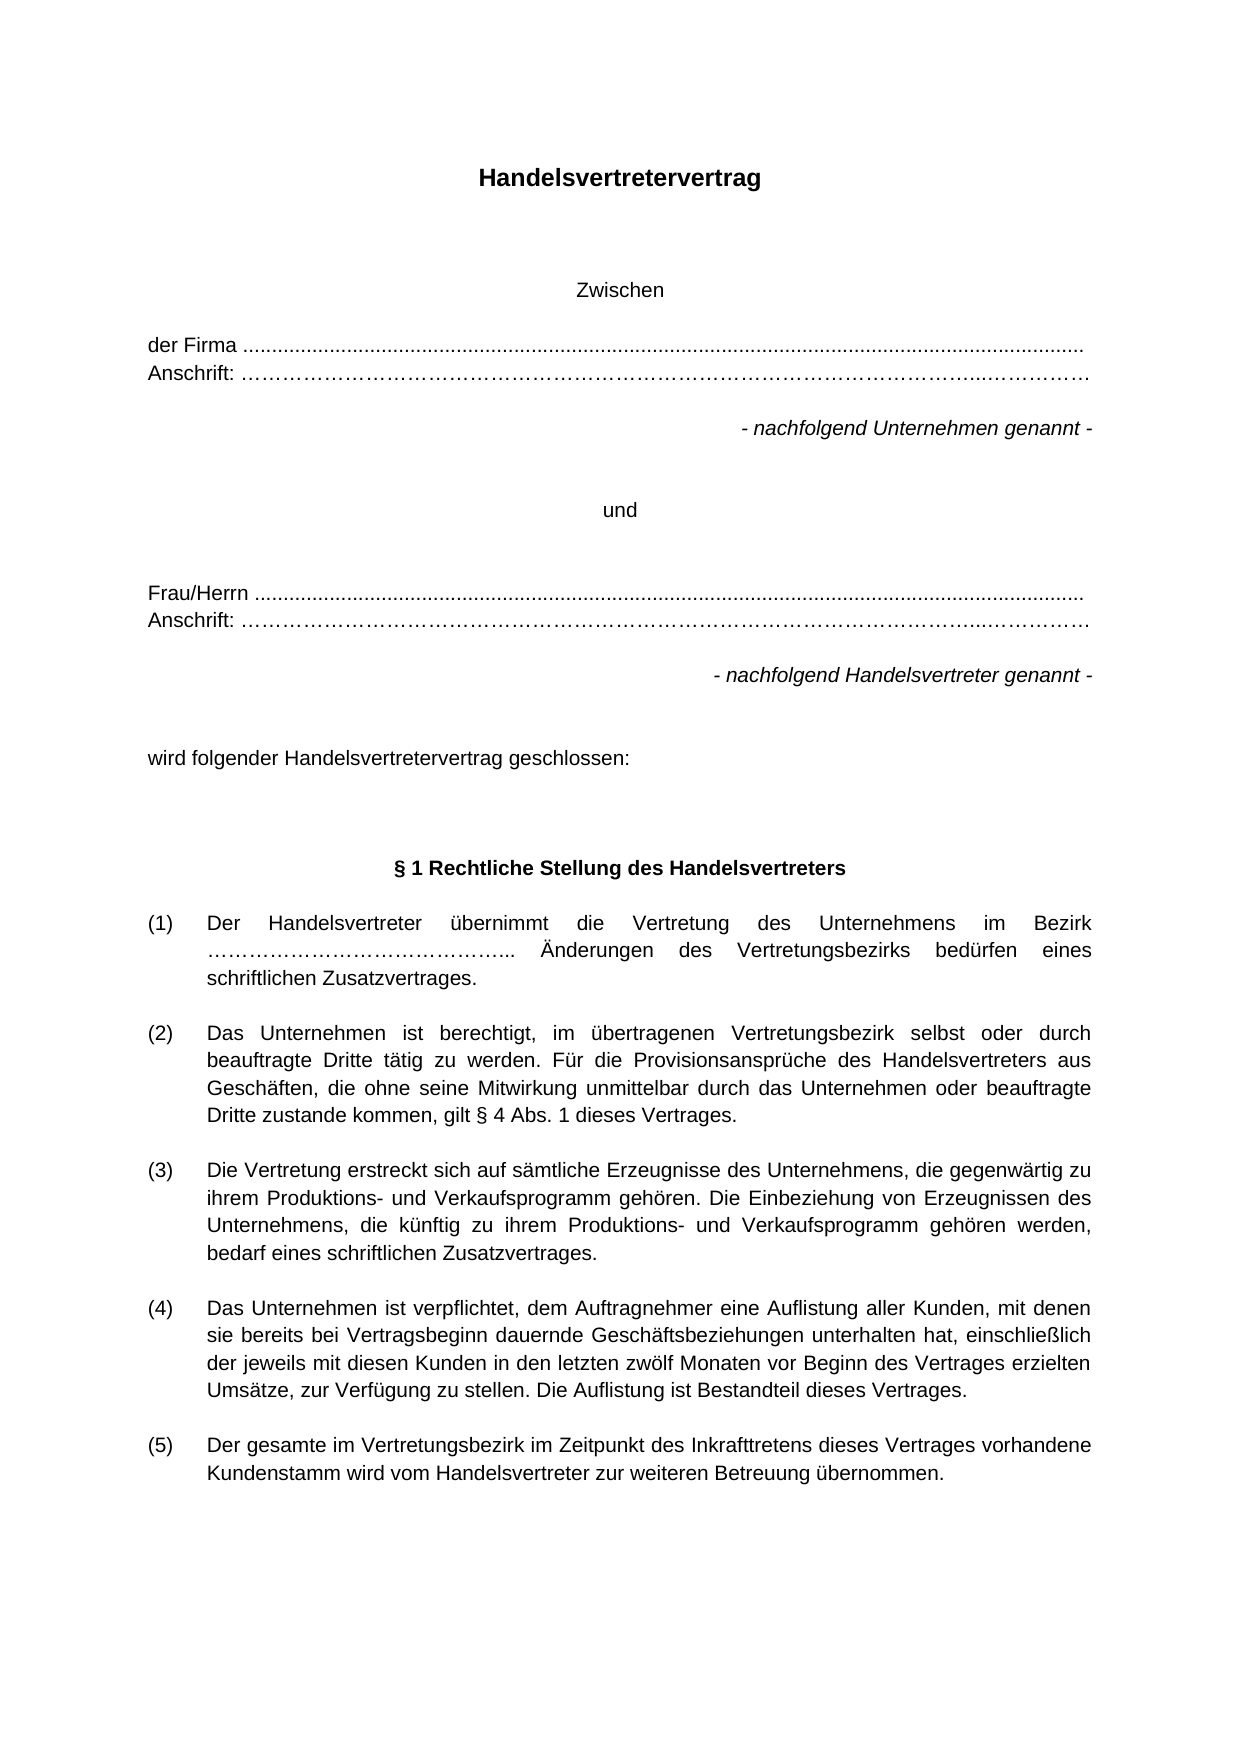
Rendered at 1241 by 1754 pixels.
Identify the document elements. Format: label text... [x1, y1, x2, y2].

text § 1 Rechtliche Stellung des Handelsvertreters [148, 856, 1093, 879]
text (2) Das Unternehmen ist berechtigt, im übertragenen Vertretungsbezirk selbst oder durch beauftragte Dritte tätig zu werden. Für die Provisionsansprüche des Handelsvertreters aus Geschäften, die ohne seine Mitwirkung unmittelbar durch das Unternehmen oder beauftragte Dritte zustande kommen, gilt § 4 Abs. 1 dieses Vertrages. [148, 1021, 1093, 1127]
text (1) Der Handelsvertreter übernimmt die Vertretung des Unternehmens im Bezirk ……………………………………... Änderungen des Vertretungsbezirks bedürfen eines schriftlichen Zusatzvertrages. [148, 911, 1093, 989]
text der Firma .................................................................................................................................................. [148, 333, 1093, 357]
text (5) Der gesamte im Vertretungsbezirk im Zeitpunkt des Inkrafttretens dieses Vertrages vorhandene Kundenstamm wird vom Handelsvertreter zur weiteren Betreuung übernommen. [148, 1433, 1093, 1484]
text - nachfolgend Unternehmen genannt - [148, 416, 1093, 439]
text und [148, 498, 1093, 522]
text Anschrift: ……………………………………………………………………………………………...…………… [148, 608, 1093, 632]
text (4) Das Unternehmen ist verpflichtet, dem Auftragnehmer eine Auflistung aller Kunden, mit denen sie bereits bei Vertragsbeginn dauernde Geschäftsbeziehungen unterhalten hat, einschließlich der jeweils mit diesen Kunden in den letzten zwölf Monaten vor Beginn des Vertrages erzielten Umsätze, zur Verfügung zu stellen. Die Auflistung ist Bestandteil dieses Vertrages. [148, 1296, 1093, 1402]
text - nachfolgend Handelsvertreter genannt - [148, 663, 1093, 687]
text Anschrift: ……………………………………………………………………………………………...…………… [148, 361, 1093, 384]
text Handelsvertretervertrag [148, 162, 1093, 191]
text Frau/Herrn ................................................................................................................................................ [148, 581, 1093, 604]
text wird folgender Handelsvertretervertrag geschlossen: [148, 746, 1093, 769]
text Zwischen [148, 278, 1093, 302]
text (3) Die Vertretung erstreckt sich auf sämtliche Erzeugnisse des Unternehmens, die gegenwärtig zu ihrem Produktions- und Verkaufsprogramm gehören. Die Einbeziehung von Erzeugnissen des Unternehmens, die künftig zu ihrem Produktions- und Verkaufsprogramm gehören werden, bedarf eines schriftlichen Zusatzvertrages. [148, 1158, 1093, 1264]
